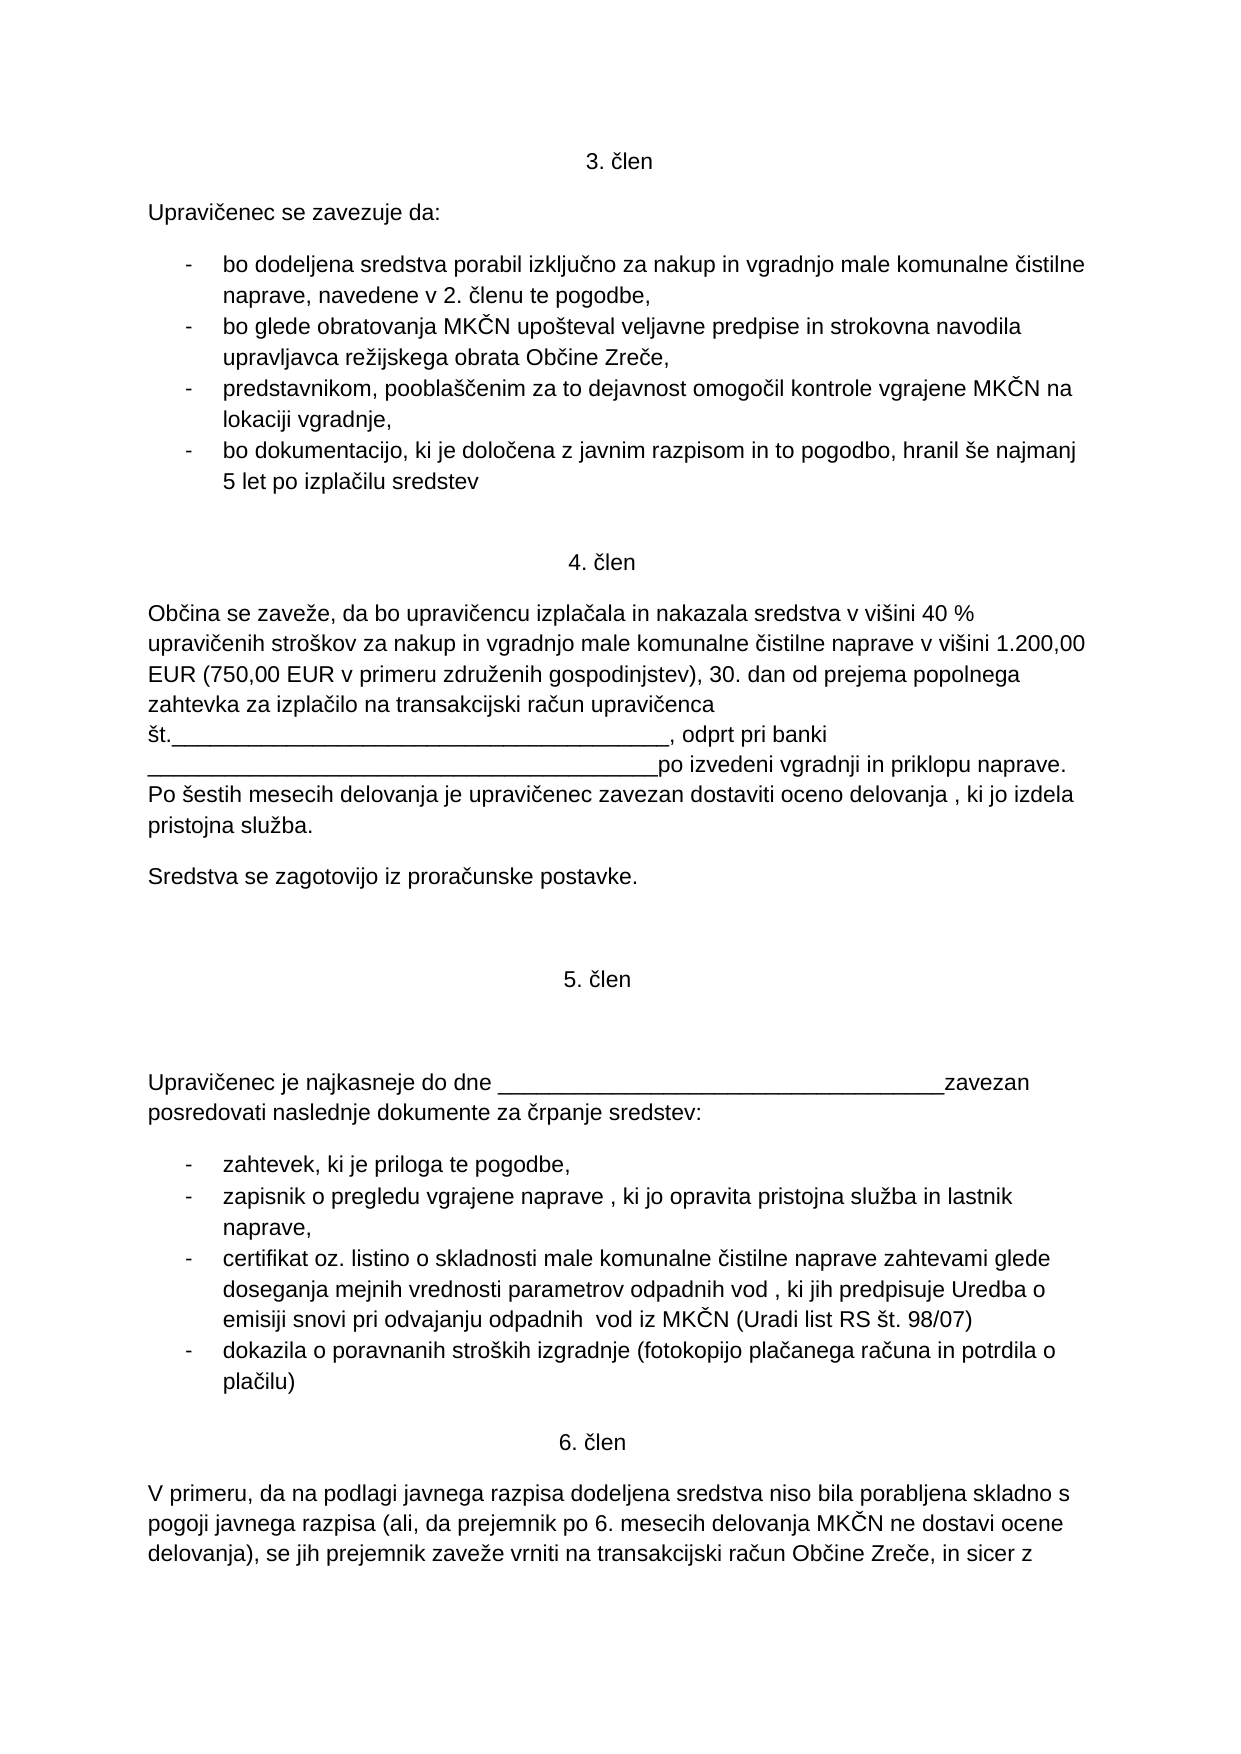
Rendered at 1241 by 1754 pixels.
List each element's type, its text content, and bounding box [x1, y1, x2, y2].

text Občina se zaveže, da bo upravičencu izplačala in nakazala sredstva v višini 40 % upravičenih stroškov za nakup in vgradnjo male komunalne čistilne naprave v višini 1.200,00 EUR (750,00 EUR v primeru združenih gospodinjstev), 30. dan od prejema popolnega zahtevka za izplačilo na transakcijski račun upravičenca št._______________________________________, odprt pri banki ________________________________________po izvedeni vgradnji in priklopu naprave. Po šestih mesecih delovanja je upravičenec zavezan dostaviti oceno delovanja , ki jo izdela pristojna služba. [148, 600, 1093, 838]
list bo dodeljena sredstva porabil izključno za nakup in vgradnjo male komunalne čistilne naprave, navedene v 2. členu te pogodbe, [185, 250, 1093, 308]
text 4. člen [148, 549, 1093, 575]
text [148, 1479, 1093, 1566]
list zahtevek, ki je priloga te pogodbe, [185, 1150, 1093, 1178]
text 3. člen [148, 148, 1093, 174]
list zapisnik o pregledu vgrajene naprave , ki jo opravita pristojna služba in lastnik naprave, [185, 1182, 1093, 1240]
list 6. člen [223, 1428, 1093, 1455]
list predstavnikom, pooblaščenim za to dejavnost omogočil kontrole vgrajene MKČN na lokaciji vgradnje, [185, 374, 1093, 432]
text Upravičenec je najkasneje do dne ___________________________________zavezan posredovati naslednje dokumente za črpanje sredstev: [148, 1068, 1093, 1125]
list bo glede obratovanja MKČN upošteval veljavne predpise in strokovna navodila upravljavca režijskega obrata Občine Zreče, [185, 312, 1093, 370]
text 5. člen [148, 966, 1093, 993]
text Upravičenec se zavezuje da: [148, 199, 1093, 225]
text Sredstva se zagotovijo iz proračunske postavke. [148, 863, 1093, 889]
list certifikat oz. listino o skladnosti male komunalne čistilne naprave zahtevami glede doseganja mejnih vrednosti parametrov odpadnih vod , ki jih predpisuje Uredba o emisiji snovi pri odvajanju odpadnih vod iz MKČN (Uradi list RS št. 98/07) [185, 1244, 1093, 1332]
list dokazila o poravnanih stroških izgradnje (fotokopijo plačanega računa in potrdila o plačilu) [185, 1336, 1093, 1394]
list bo dokumentacijo, ki je določena z javnim razpisom in to pogodbo, hranil še najmanj 5 let po izplačilu sredstev [185, 436, 1093, 494]
